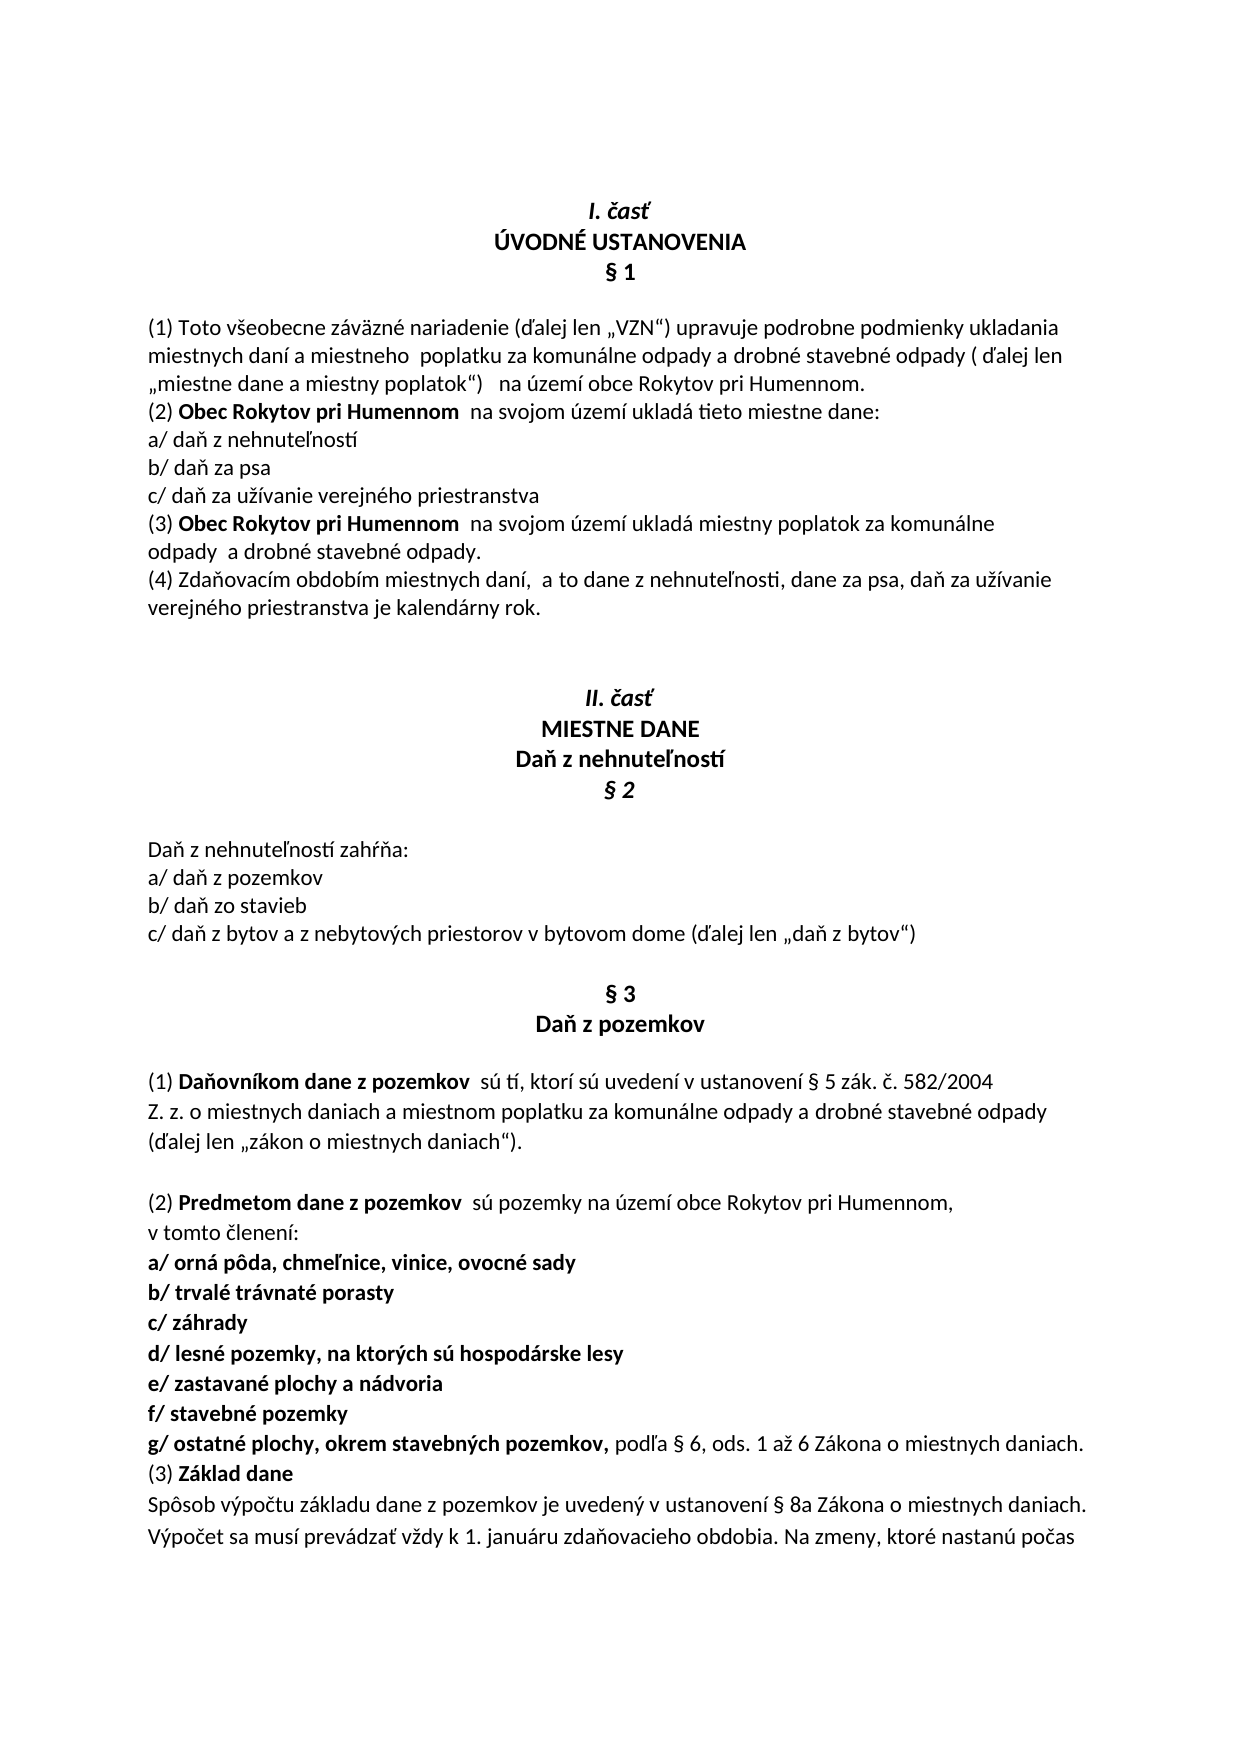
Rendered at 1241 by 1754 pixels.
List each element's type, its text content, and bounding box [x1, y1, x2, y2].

text a/ daň z nehnuteľností [148, 425, 1093, 453]
text (3) Základ dane [148, 1459, 1093, 1487]
text Daň z pozemkov [148, 1008, 1093, 1039]
text § 1 [148, 256, 1093, 287]
text (3) Obec Rokytov pri Humennom na svojom území ukladá miestny poplatok za komunálne odpady a drobné stavebné odpady. [148, 509, 1093, 565]
text f/ stavebné pozemky [148, 1399, 1093, 1427]
text (1) Daňovníkom dane z pozemkov sú tí, ktorí sú uvedení v ustanovení § 5 zák. č. 582/2004 [148, 1067, 1093, 1095]
text ÚVODNÉ USTANOVENIA [148, 226, 1093, 256]
text Daň z nehnuteľností zahŕňa: [148, 835, 1093, 863]
text c/ daň z bytov a z nebytových priestorov v bytovom dome (ďalej len „daň z bytov“) [148, 919, 1093, 947]
text c/ daň za užívanie verejného priestranstva [148, 481, 1093, 509]
text a/ daň z pozemkov [148, 863, 1093, 891]
text (2) Predmetom dane z pozemkov sú pozemky na území obce Rokytov pri Humennom, [148, 1188, 1093, 1216]
text g/ ostatné plochy, okrem stavebných pozemkov, podľa § 6, ods. 1 až 6 Zákona o miestnych daniach. [148, 1429, 1093, 1457]
text § 3 [148, 978, 1093, 1008]
text a/ orná pôda, chmeľnice, vinice, ovocné sady [148, 1248, 1093, 1276]
text Daň z nehnuteľností [148, 743, 1093, 774]
text § 2 [148, 774, 1093, 804]
text b/ trvalé trávnaté porasty [148, 1278, 1093, 1306]
text Z. z. o miestnych daniach a miestnom poplatku za komunálne odpady a drobné stavebné odpady (ďalej len „zákon o miestnych daniach“). [148, 1097, 1093, 1155]
text II. časť [148, 682, 1093, 713]
text d/ lesné pozemky, na ktorých sú hospodárske lesy [148, 1339, 1093, 1367]
text (1) Toto všeobecne záväzné nariadenie (ďalej len „VZN“) upravuje podrobne podmienky ukladania miestnych daní a miestneho poplatku za komunálne odpady a drobné stavebné odpady ( ďalej len „miestne dane a miestny poplatok“) na území obce Rokytov pri Humennom. [148, 313, 1093, 397]
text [148, 1490, 1093, 1551]
text c/ záhrady [148, 1308, 1093, 1336]
text (2) Obec Rokytov pri Humennom na svojom území ukladá tieto miestne dane: [148, 397, 1093, 425]
text b/ daň za psa [148, 453, 1093, 481]
text I. časť [148, 195, 1093, 226]
text (4) Zdaňovacím obdobím miestnych daní, a to dane z nehnuteľnosti, dane za psa, daň za užívanie verejného priestranstva je kalendárny rok. [148, 565, 1093, 621]
text b/ daň zo stavieb [148, 891, 1093, 919]
text v tomto členení: [148, 1218, 1093, 1246]
text e/ zastavané plochy a nádvoria [148, 1369, 1093, 1397]
text MIESTNE DANE [148, 713, 1093, 743]
